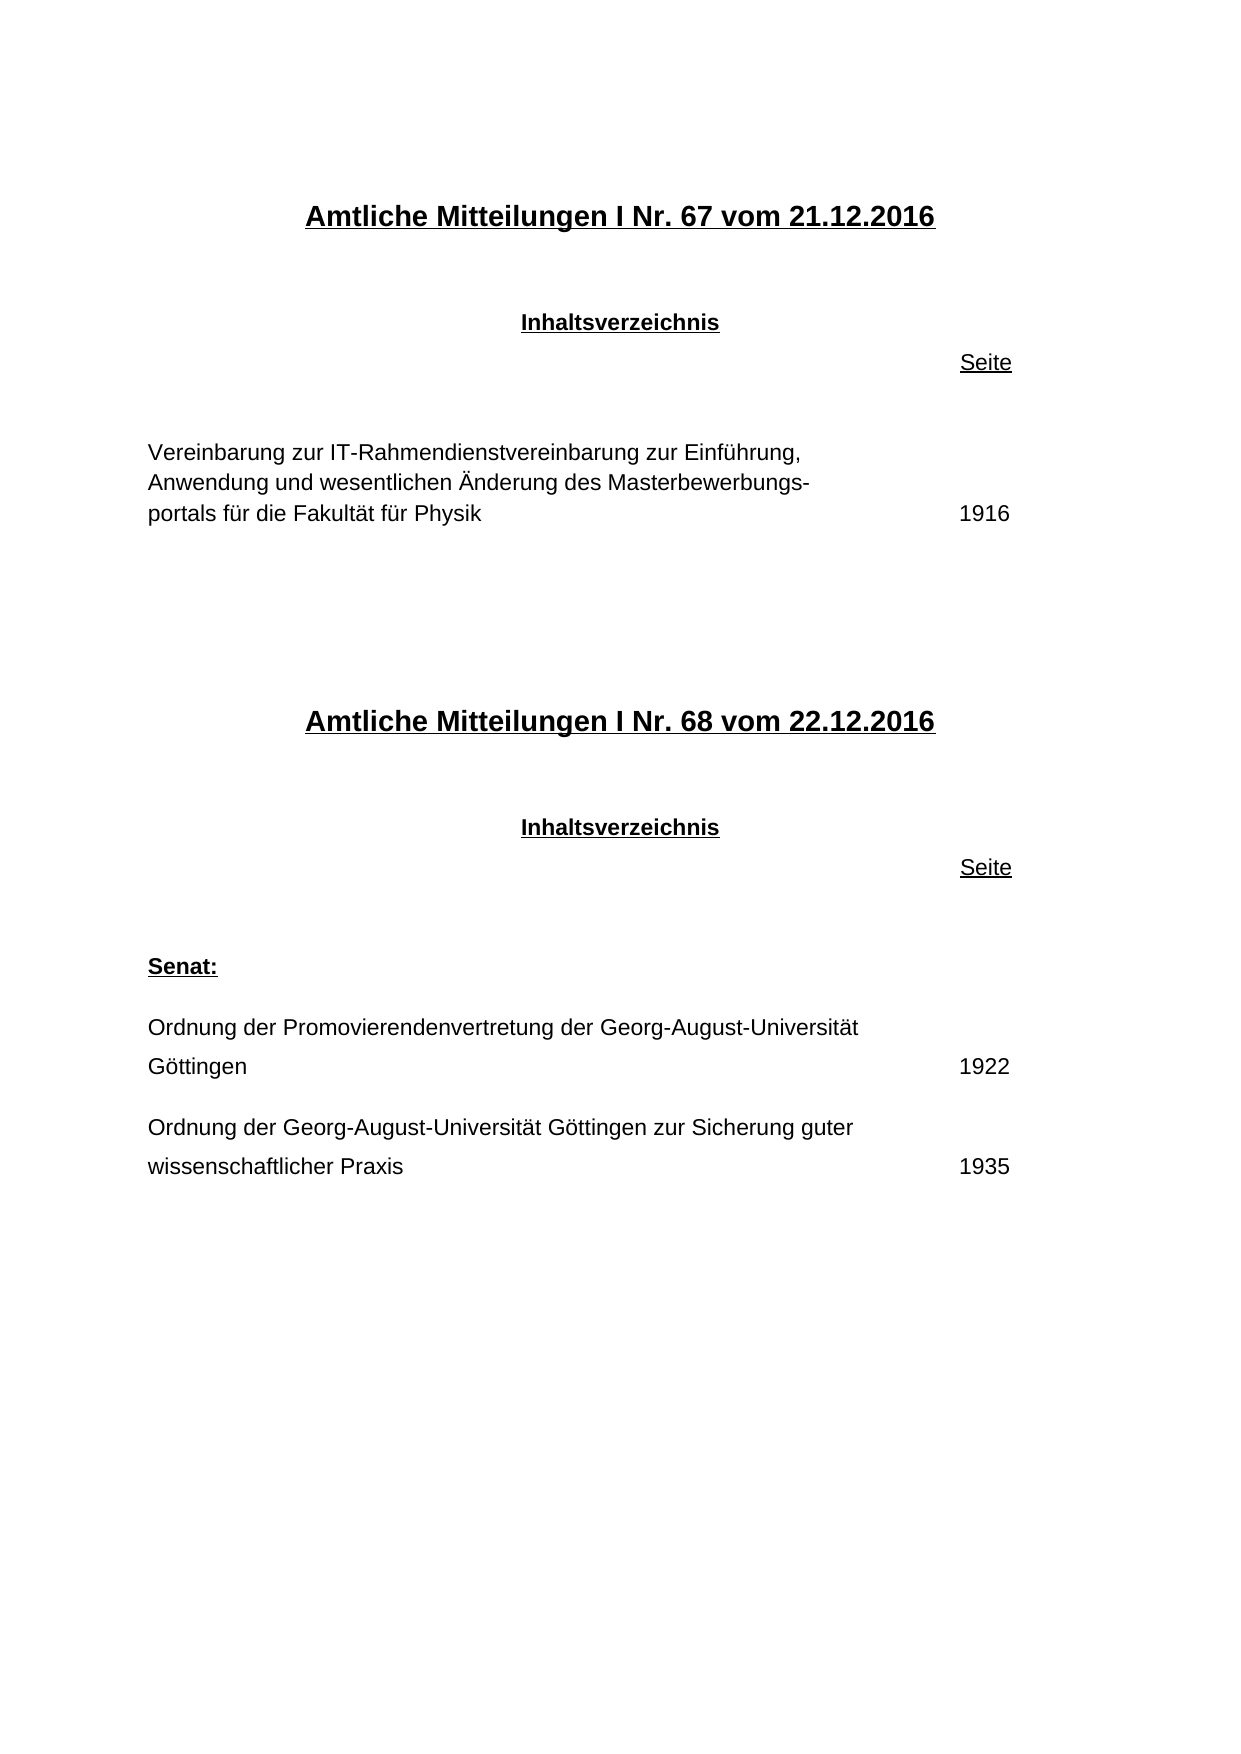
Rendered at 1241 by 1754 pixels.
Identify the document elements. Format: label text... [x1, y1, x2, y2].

text Seite [148, 348, 1093, 375]
text Vereinbarung zur IT-Rahmendienstvereinbarung zur Einführung, Anwendung und wesentlichen Änderung des Masterbewerbungs- portals für die Fakultät für Physik 1916 [148, 439, 1093, 526]
text Senat: [148, 953, 1211, 980]
text Ordnung der Georg-August-Universität Göttingen zur Sicherung guter wissenschaftlicher Praxis 1935 [148, 1113, 1093, 1179]
text Inhaltsverzeichnis [148, 309, 1093, 335]
text Ordnung der Promovierendenvertretung der Georg-August-Universität Göttingen 1922 [148, 1014, 1093, 1079]
text Amtliche Mitteilungen I Nr. 68 vom 22.12.2016 [148, 704, 1093, 737]
text Inhaltsverzeichnis [148, 814, 1093, 840]
text Seite [148, 853, 1093, 880]
text Amtliche Mitteilungen I Nr. 67 vom 21.12.2016 [148, 199, 1093, 232]
